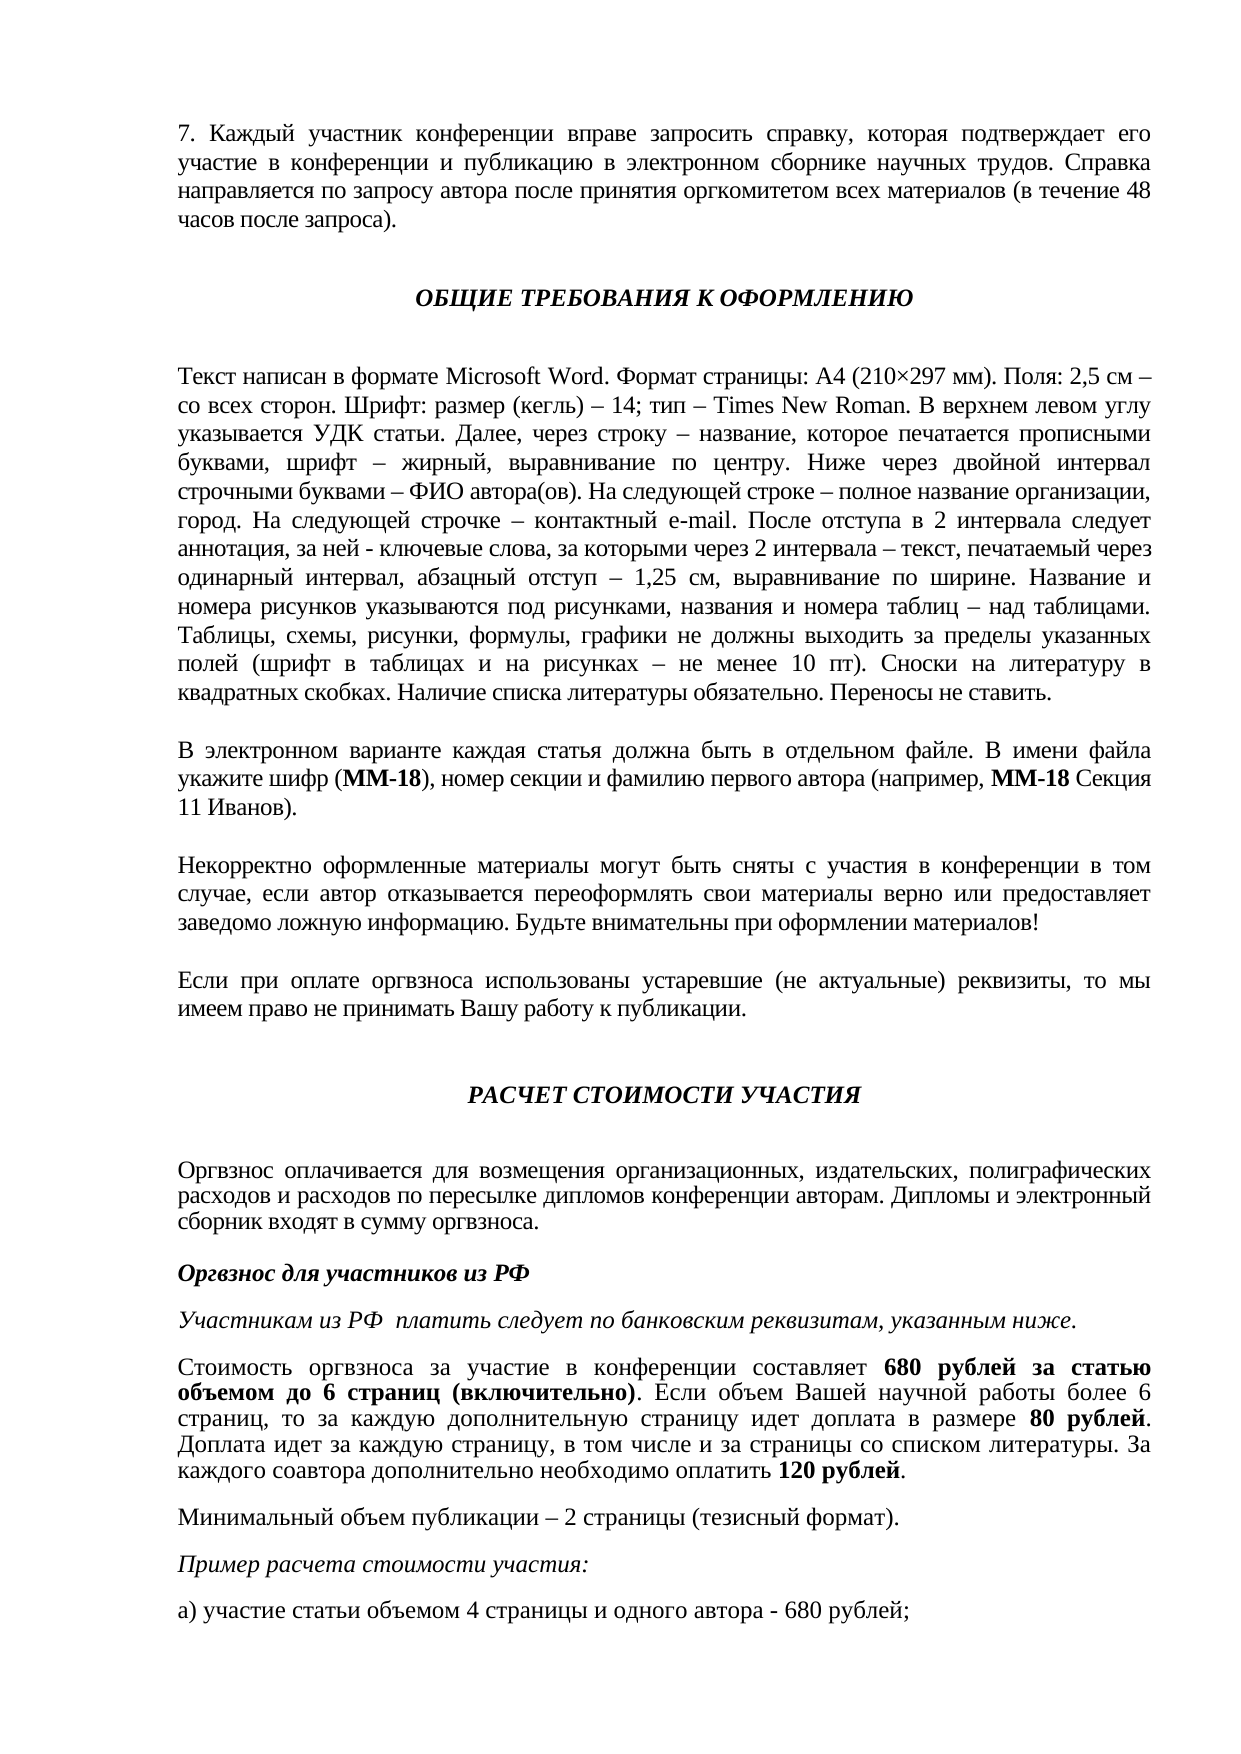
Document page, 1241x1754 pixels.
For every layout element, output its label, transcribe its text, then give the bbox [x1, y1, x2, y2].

text Пример расчета стоимости участия: [177, 1551, 1152, 1577]
text Оргвзнос оплачивается для возмещения организационных, издательских, полиграфических расходов и расходов по пересылке дипломов конференции авторам. Дипломы и электронный сборник входят в сумму оргвзноса. [177, 1157, 1152, 1235]
text В электронном варианте каждая статья должна быть в отдельном файле. В имени файла укажите шифр (ММ-18), номер секции и фамилию первого автора (например, ММ-18 Секция 11 Иванов). [177, 735, 1152, 821]
text Участникам из РФ платить следует по банковским реквизитам, указанным ниже. [177, 1308, 1152, 1333]
text Минимальный объем публикации – 2 страницы (тезисный формат). [177, 1505, 1152, 1531]
text 7. Каждый участник конференции вправе запросить справку, которая подтверждает его участие в конференции и публикацию в электронном сборнике научных трудов. Справка направляется по запросу автора после принятия оргкомитетом всех материалов (в течение 48 часов после запроса). [177, 118, 1152, 233]
text Стоимость оргвзноса за участие в конференции составляет 680 рублей за статью объемом до 6 страниц (включительно). Если объем Вашей научной работы более 6 страниц, то за каждую дополнительную страницу идет доплата в размере 80 рублей. Доплата идет за каждую страницу, в том числе и за страницы со списком литературы. За каждого соавтора дополнительно необходимо оплатить 120 рублей. [177, 1354, 1152, 1484]
text Текст написан в формате Microsoft Word. Формат страницы: А4 (210×297 мм). Поля: – со всех сторон. Шрифт: размер (кегль) – 14; тип – Times New Roman. В верхнем левом углу указывается УДК статьи. Далее, через строку – название, которое печатается прописными буквами, шрифт – жирный, выравнивание по центру. Ниже через двойной интервал строчными буквами – ФИО автора(ов). На следующей строке – полное название организации, город. На следующей строчке – контактный e-mail. После отступа в 2 интервала следует аннотация, за ней - ключевые слова, за которыми через 2 интервала – текст, печатаемый через одинарный интервал, абзацный отступ – , выравнивание по ширине. Название и номера рисунков указываются под рисунками, названия и номера таблиц – над таблицами. Таблицы, схемы, рисунки, формулы, графики не должны выходить за пределы указанных полей (шрифт в таблицах и на рисунках – не менее 10 пт). Сноски на литературу в квадратных скобках. Наличие списка литературы обязательно. Переносы не ставить. [177, 361, 1152, 706]
text Оргвзнос для участников из РФ [177, 1261, 1152, 1287]
text РАСЧЕТ СТОИМОСТИ УЧАСТИЯ [177, 1080, 1152, 1137]
text а) участие статьи объемом 4 страницы и одного автора - 680 рублей; [177, 1598, 1152, 1624]
text ОБЩИЕ ТРЕБОВАНИЯ К ОФОРМЛЕНИЮ [177, 283, 1152, 311]
text Если при оплате оргвзноса использованы устаревшие (не актуальные) реквизиты, то мы имеем право не принимать Вашу работу к публикации. [177, 965, 1152, 1022]
text Некорректно оформленные материалы могут быть сняты с участия в конференции в том случае, если автор отказывается переоформлять свои материалы верно или предоставляет заведомо ложную информацию. Будьте внимательны при оформлении материалов! [177, 850, 1152, 936]
